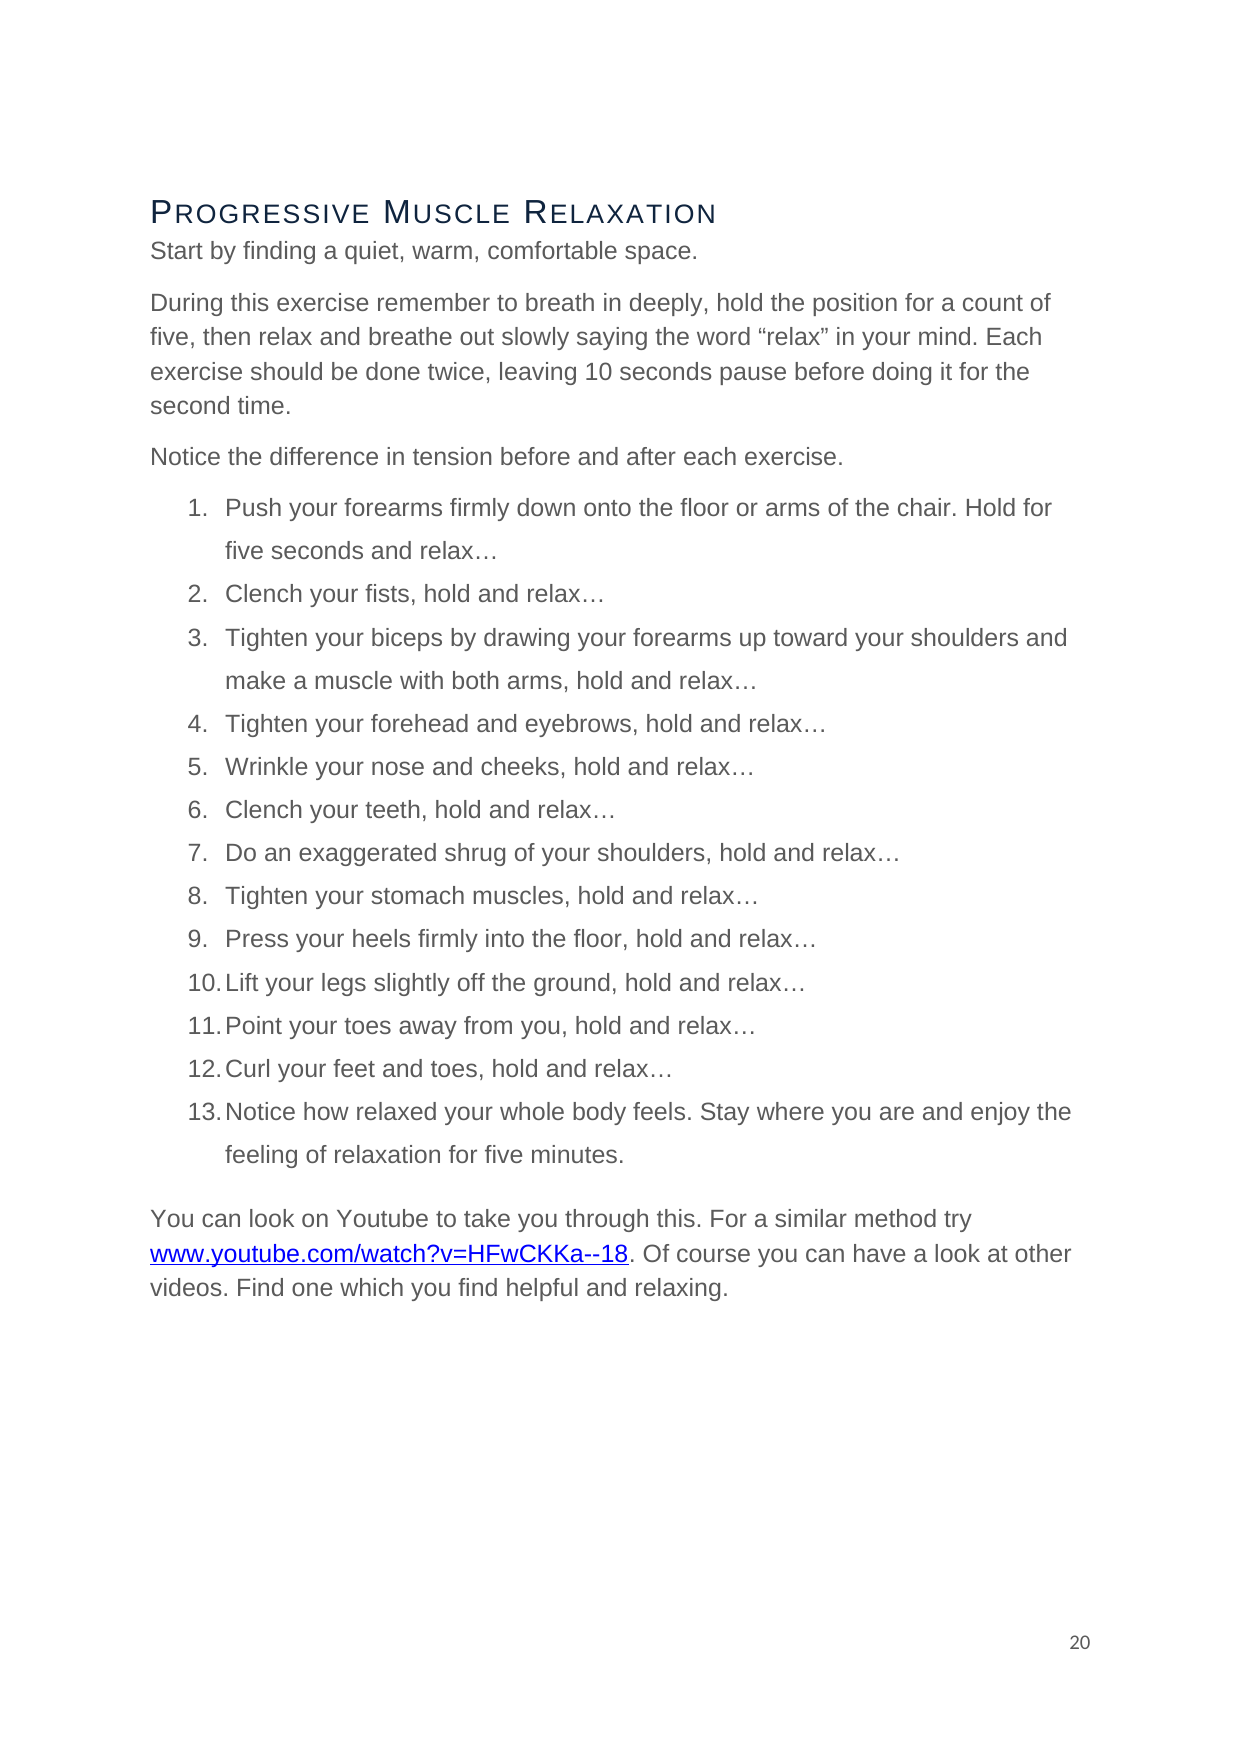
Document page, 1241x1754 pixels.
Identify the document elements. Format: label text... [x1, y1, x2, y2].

list Tighten your stomach muscles, hold and relax… [187, 881, 1090, 910]
list Push your forearms firmly down onto the floor or arms of the chair. Hold for five seconds and relax… [187, 493, 1090, 565]
text During this exercise remember to breath in deeply, hold the position for a count of five, then relax and breathe out slowly saying the word “relax” in your mind. Each exercise should be done twice, leaving 10 seconds pause before doing it for the second time. [150, 287, 1090, 420]
text Start by finding a quiet, warm, comfortable space. [150, 236, 1090, 265]
list Tighten your biceps by drawing your forearms up toward your shoulders and make a muscle with both arms, hold and relax… [187, 623, 1090, 694]
list Curl your feet and toes, hold and relax… [187, 1054, 1090, 1083]
list Notice how relaxed your whole body feels. Stay where you are and enjoy the feeling of relaxation for five minutes. [187, 1097, 1090, 1169]
list Lift your legs slightly off the ground, hold and relax… [187, 968, 1090, 996]
list Wrinkle your nose and cheeks, hold and relax… [187, 752, 1090, 781]
list Clench your teeth, hold and relax… [187, 795, 1090, 824]
text Notice the difference in tension before and after each exercise. [150, 442, 1090, 471]
list Press your heels firmly into the floor, hold and relax… [187, 924, 1090, 953]
list Do an exaggerated shrug of your shoulders, hold and relax… [187, 838, 1090, 867]
list Point your toes away from you, hold and relax… [187, 1011, 1090, 1039]
subtitle Progressive Muscle Relaxation [150, 192, 1090, 230]
list Tighten your forehead and eyebrows, hold and relax… [187, 709, 1090, 738]
text You can look on Youtube to take you through this. For a similar method try www.youtube.com/watch?v=HFwCKKa--18. Of course you can have a look at other videos. Find one which you find helpful and relaxing. [150, 1204, 1090, 1302]
list Clench your fists, hold and relax… [187, 579, 1090, 608]
